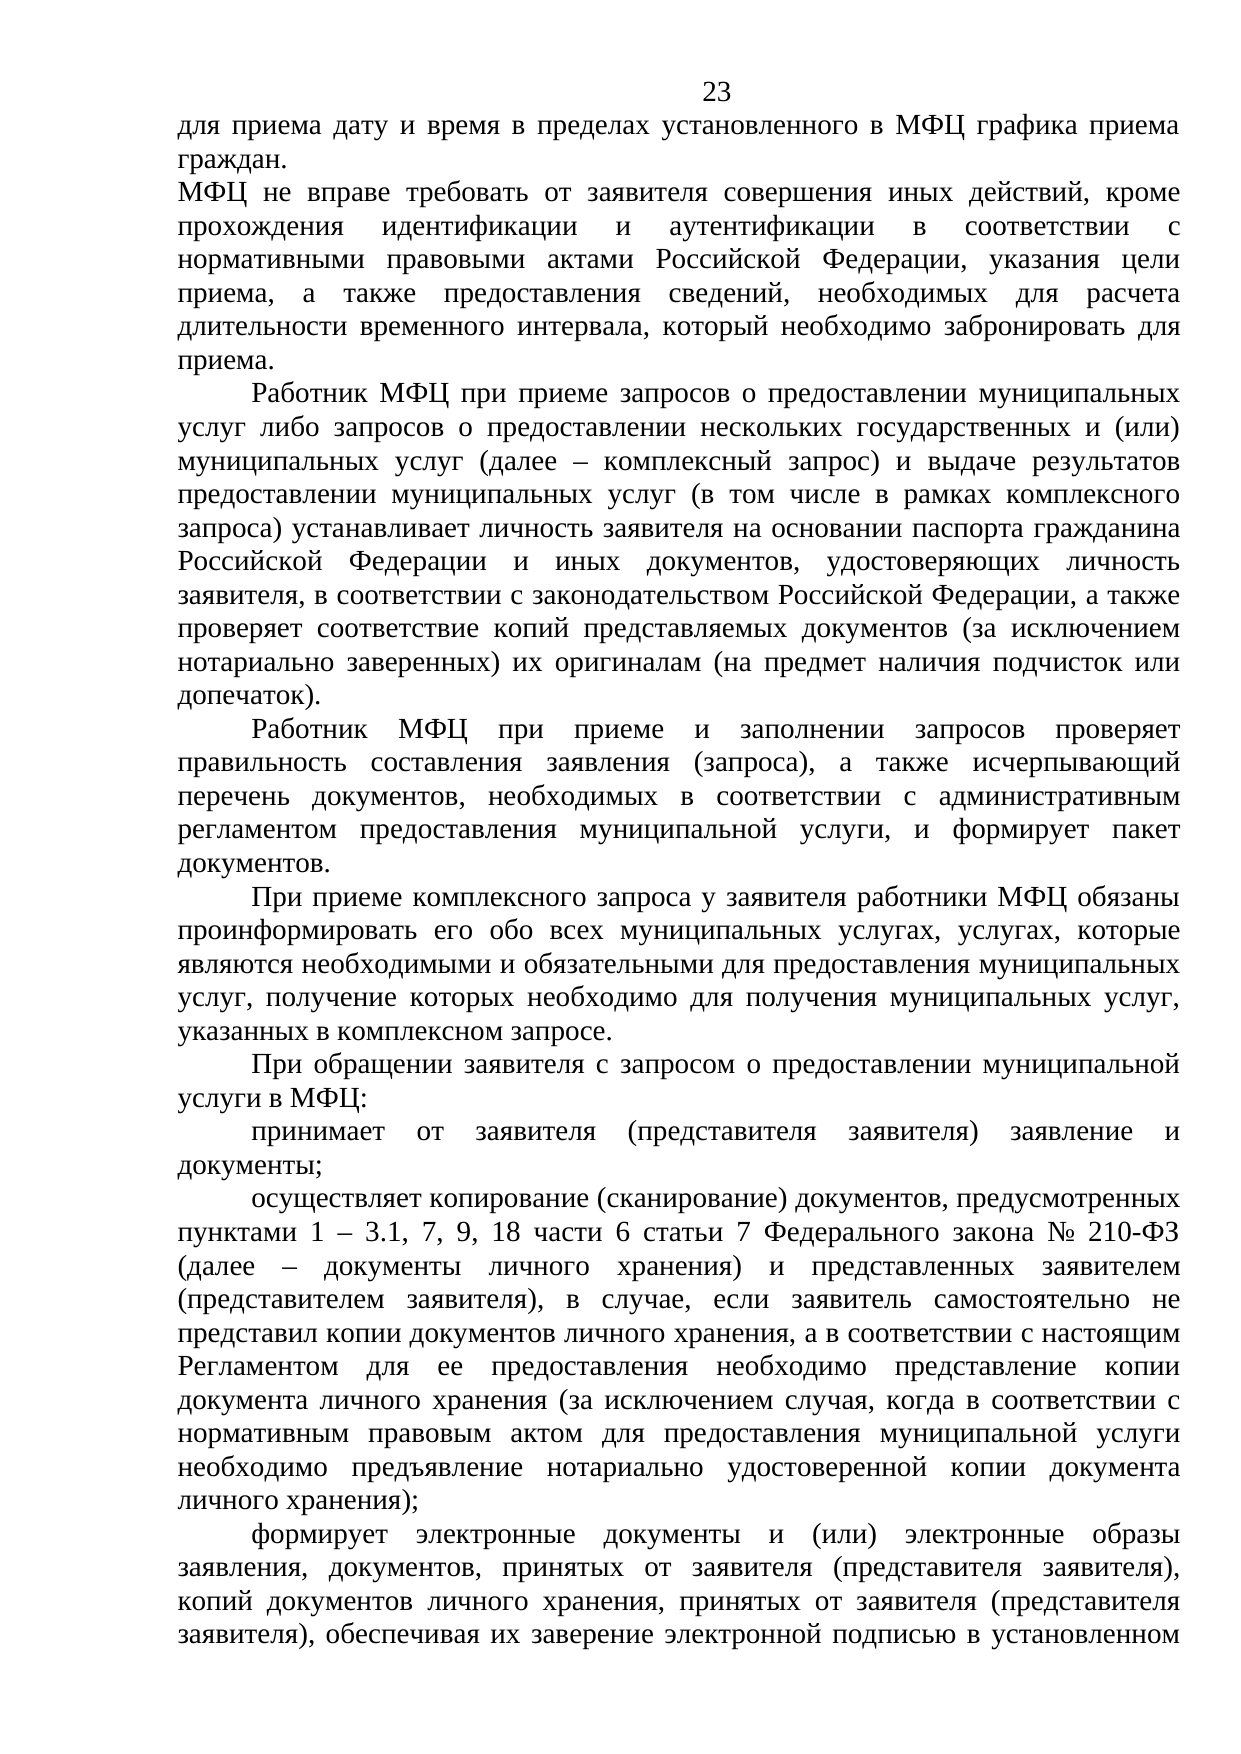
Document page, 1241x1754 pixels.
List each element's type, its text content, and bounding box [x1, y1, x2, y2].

text МФЦ не вправе требовать от заявителя совершения иных действий, кроме прохождения идентификации и аутентификации в соответствии с нормативными правовыми актами Российской Федерации, указания цели приема, а также предоставления сведений, необходимых для расчета длительности временного интервала, который необходимо забронировать для приема. [177, 174, 1181, 376]
text При приеме комплексного запроса у заявителя работники МФЦ обязаны проинформировать его обо всех муниципальных услугах, услугах, которые являются необходимыми и обязательными для предоставления муниципальных услуг, получение которых необходимо для получения муниципальных услуг, указанных в комплексном запросе. [177, 879, 1181, 1046]
text Работник МФЦ при приеме и заполнении запросов проверяет правильность составления заявления (запроса), а также исчерпывающий перечень документов, необходимых в соответствии с административным регламентом предоставления муниципальной услуги, и формирует пакет документов. [177, 711, 1181, 879]
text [177, 1516, 1181, 1650]
text принимает от заявителя (представителя заявителя) заявление и документы; [177, 1113, 1181, 1181]
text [177, 107, 1181, 174]
text осуществляет копирование (сканирование) документов, предусмотренных пунктами 1 – 3.1, 7, 9, 18 части 6 статьи 7 Федерального закона № 210-ФЗ (далее – документы личного хранения) и представленных заявителем (представителем заявителя), в случае, если заявитель самостоятельно не представил копии документов личного хранения, а в соответствии с настоящим Регламентом для ее предоставления необходимо представление копии документа личного хранения (за исключением случая, когда в соответствии с нормативным правовым актом для предоставления муниципальной услуги необходимо предъявление нотариально удостоверенной копии документа личного хранения); [177, 1181, 1181, 1516]
text При обращении заявителя с запросом о предоставлении муниципальной услуги в МФЦ: [177, 1046, 1181, 1113]
text Работник МФЦ при приеме запросов о предоставлении муниципальных услуг либо запросов о предоставлении нескольких государственных и (или) муниципальных услуг (далее – комплексный запрос) и выдаче результатов предоставлении муниципальных услуг (в том числе в рамках комплексного запроса) устанавливает личность заявителя на основании паспорта гражданина Российской Федерации и иных документов, удостоверяющих личность заявителя, в соответствии с законодательством Российской Федерации, а также проверяет соответствие копий представляемых документов (за исключением нотариально заверенных) их оригиналам (на предмет наличия подчисток или допечаток). [177, 376, 1181, 711]
